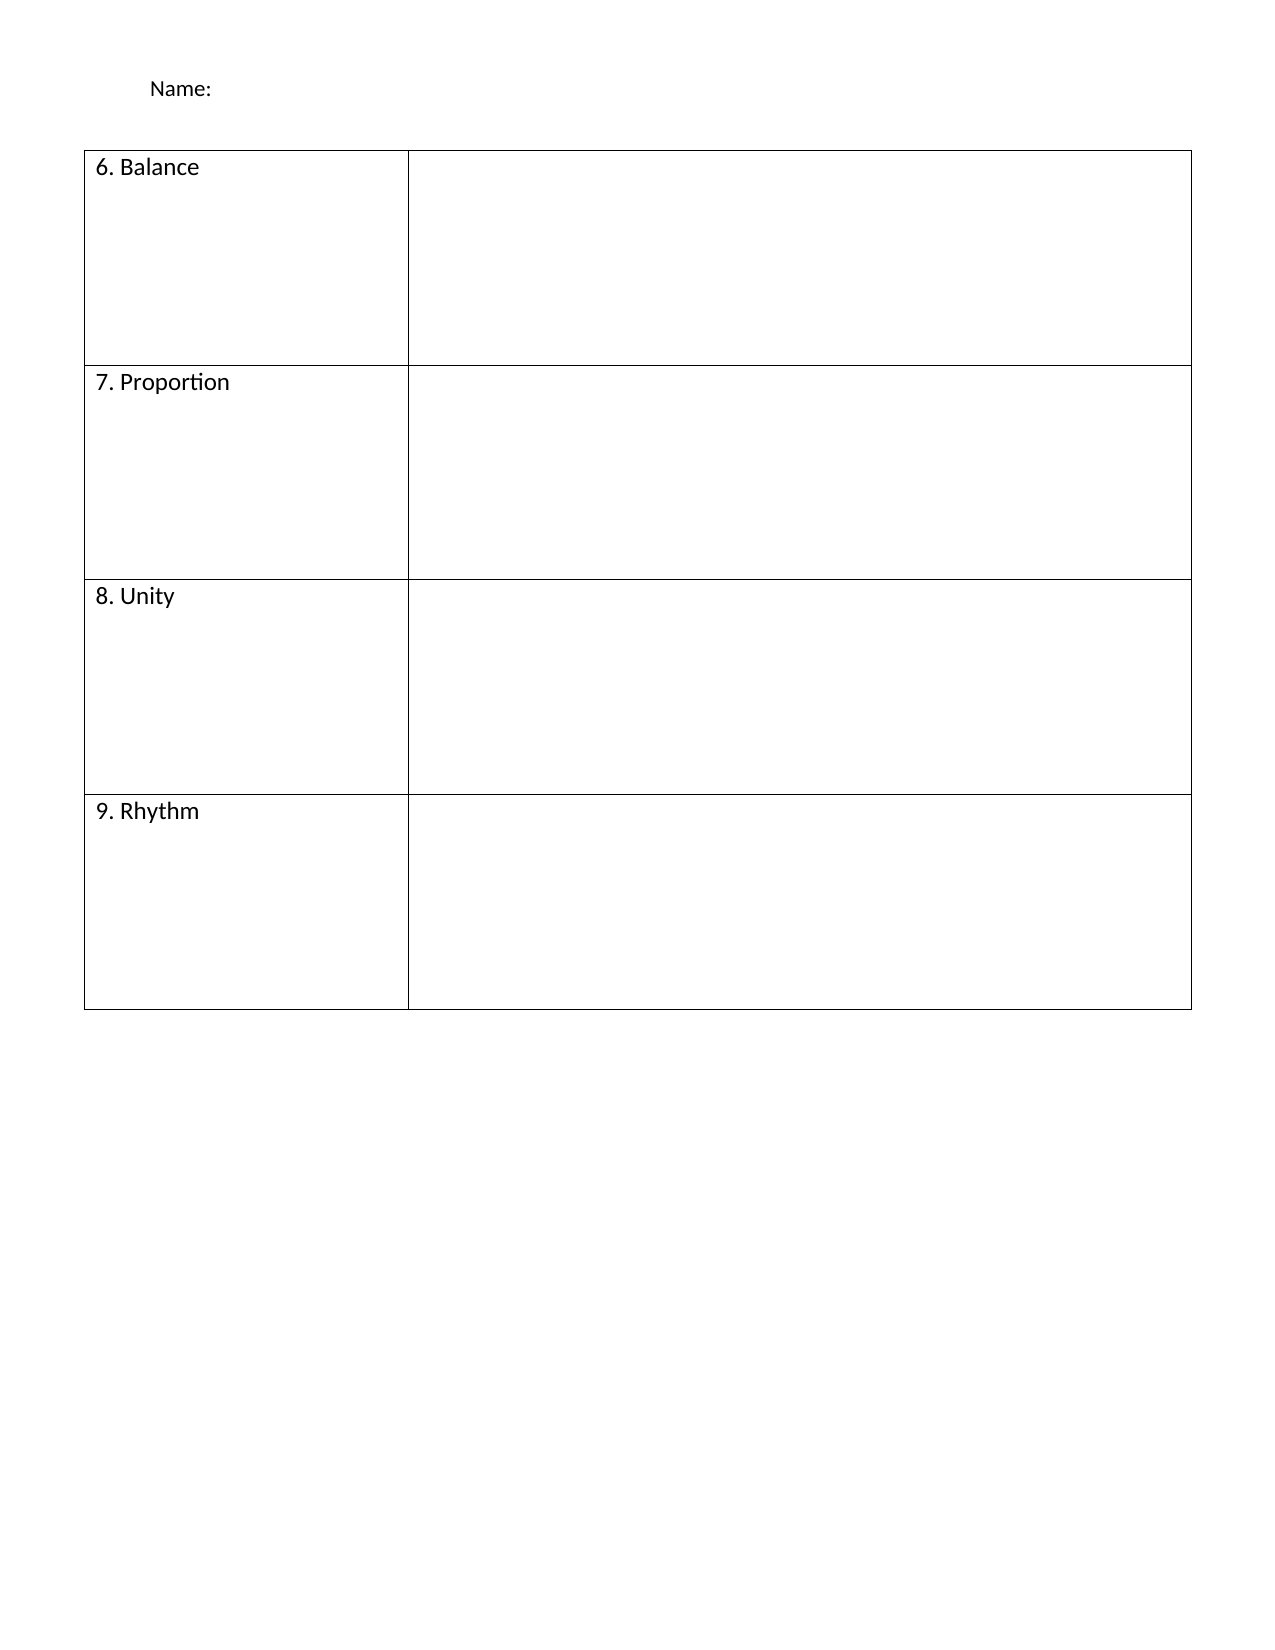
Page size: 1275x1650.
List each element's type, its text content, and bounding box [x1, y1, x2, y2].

table_cell 7. Proportion [85, 366, 408, 579]
table_cell 8. Unity [85, 580, 408, 794]
table_cell [409, 580, 1191, 794]
table_cell [409, 151, 1191, 365]
table_cell [409, 795, 1191, 1009]
table_cell 6. Balance [85, 151, 408, 365]
table_cell 9. Rhythm [85, 795, 408, 1009]
table_cell [409, 366, 1191, 579]
